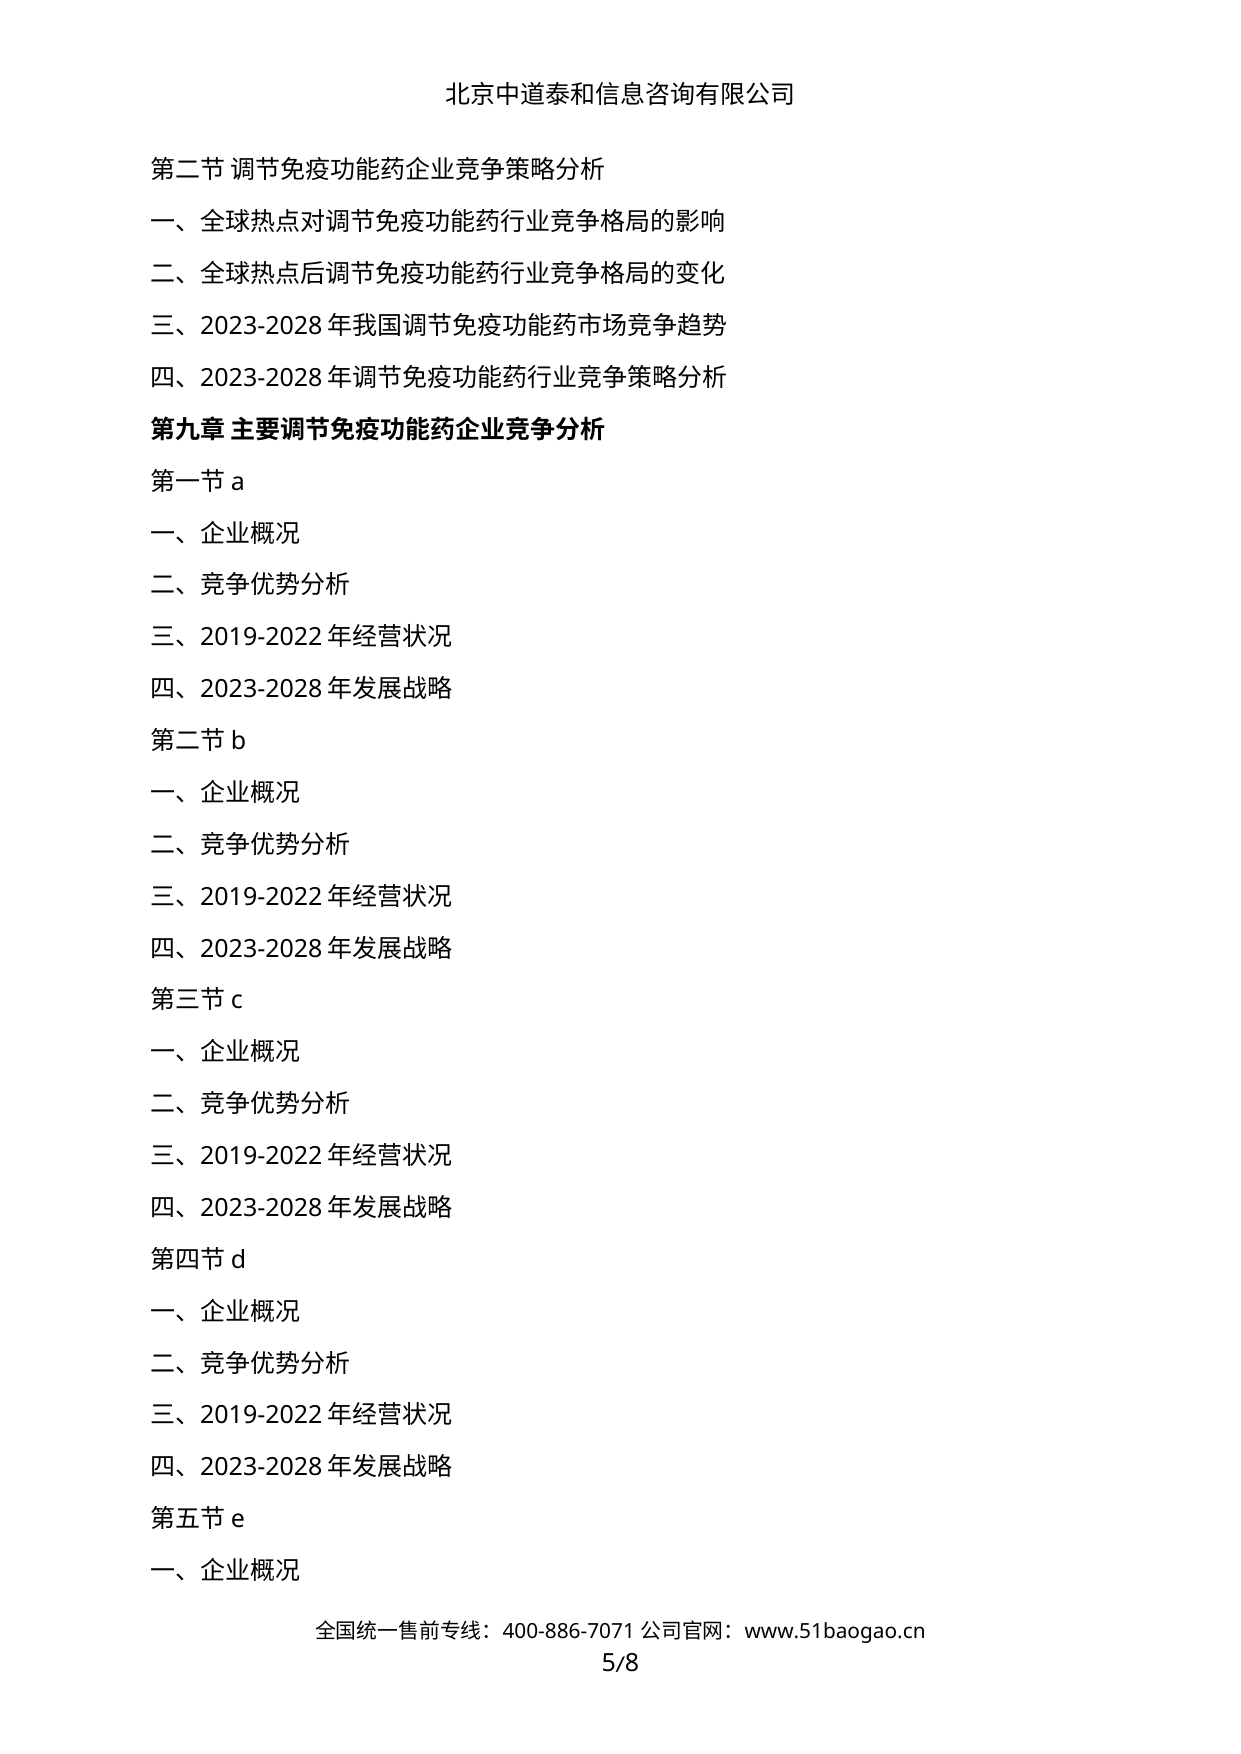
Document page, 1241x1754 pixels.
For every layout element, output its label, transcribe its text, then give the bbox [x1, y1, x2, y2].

text 三、2019-2022年经营状况 [150, 876, 1090, 912]
text 二、竞争优势分析 [150, 1343, 1090, 1379]
text 第四节 d [150, 1239, 1090, 1276]
text 一、企业概况 [150, 1291, 1090, 1327]
text 四、2023-2028年调节免疫功能药行业竞争策略分析 [150, 357, 1090, 394]
text 二、竞争优势分析 [150, 824, 1090, 861]
text 一、企业概况 [150, 1551, 1090, 1587]
text 四、2023-2028年发展战略 [150, 928, 1090, 964]
text 第五节 e [150, 1499, 1090, 1535]
text 三、2019-2022年经营状况 [150, 617, 1090, 653]
text 三、2019-2022年经营状况 [150, 1136, 1090, 1172]
text 一、企业概况 [150, 513, 1090, 549]
text 三、2019-2022年经营状况 [150, 1395, 1090, 1431]
text 一、全球热点对调节免疫功能药行业竞争格局的影响 [150, 202, 1090, 238]
text 第二节 b [150, 721, 1090, 757]
text 二、竞争优势分析 [150, 1084, 1090, 1120]
text 第二节 调节免疫功能药企业竞争策略分析 [150, 150, 1090, 186]
text 一、企业概况 [150, 1032, 1090, 1068]
text 第三节 c [150, 980, 1090, 1016]
text 四、2023-2028年发展战略 [150, 1187, 1090, 1224]
text 二、竞争优势分析 [150, 565, 1090, 601]
text 二、全球热点后调节免疫功能药行业竞争格局的变化 [150, 254, 1090, 290]
text 第一节 a [150, 461, 1090, 497]
text 第九章 主要调节免疫功能药企业竞争分析 [150, 409, 1090, 446]
text 四、2023-2028年发展战略 [150, 669, 1090, 705]
text 三、2023-2028年我国调节免疫功能药市场竞争趋势 [150, 306, 1090, 342]
text 一、企业概况 [150, 772, 1090, 809]
text 四、2023-2028年发展战略 [150, 1447, 1090, 1483]
